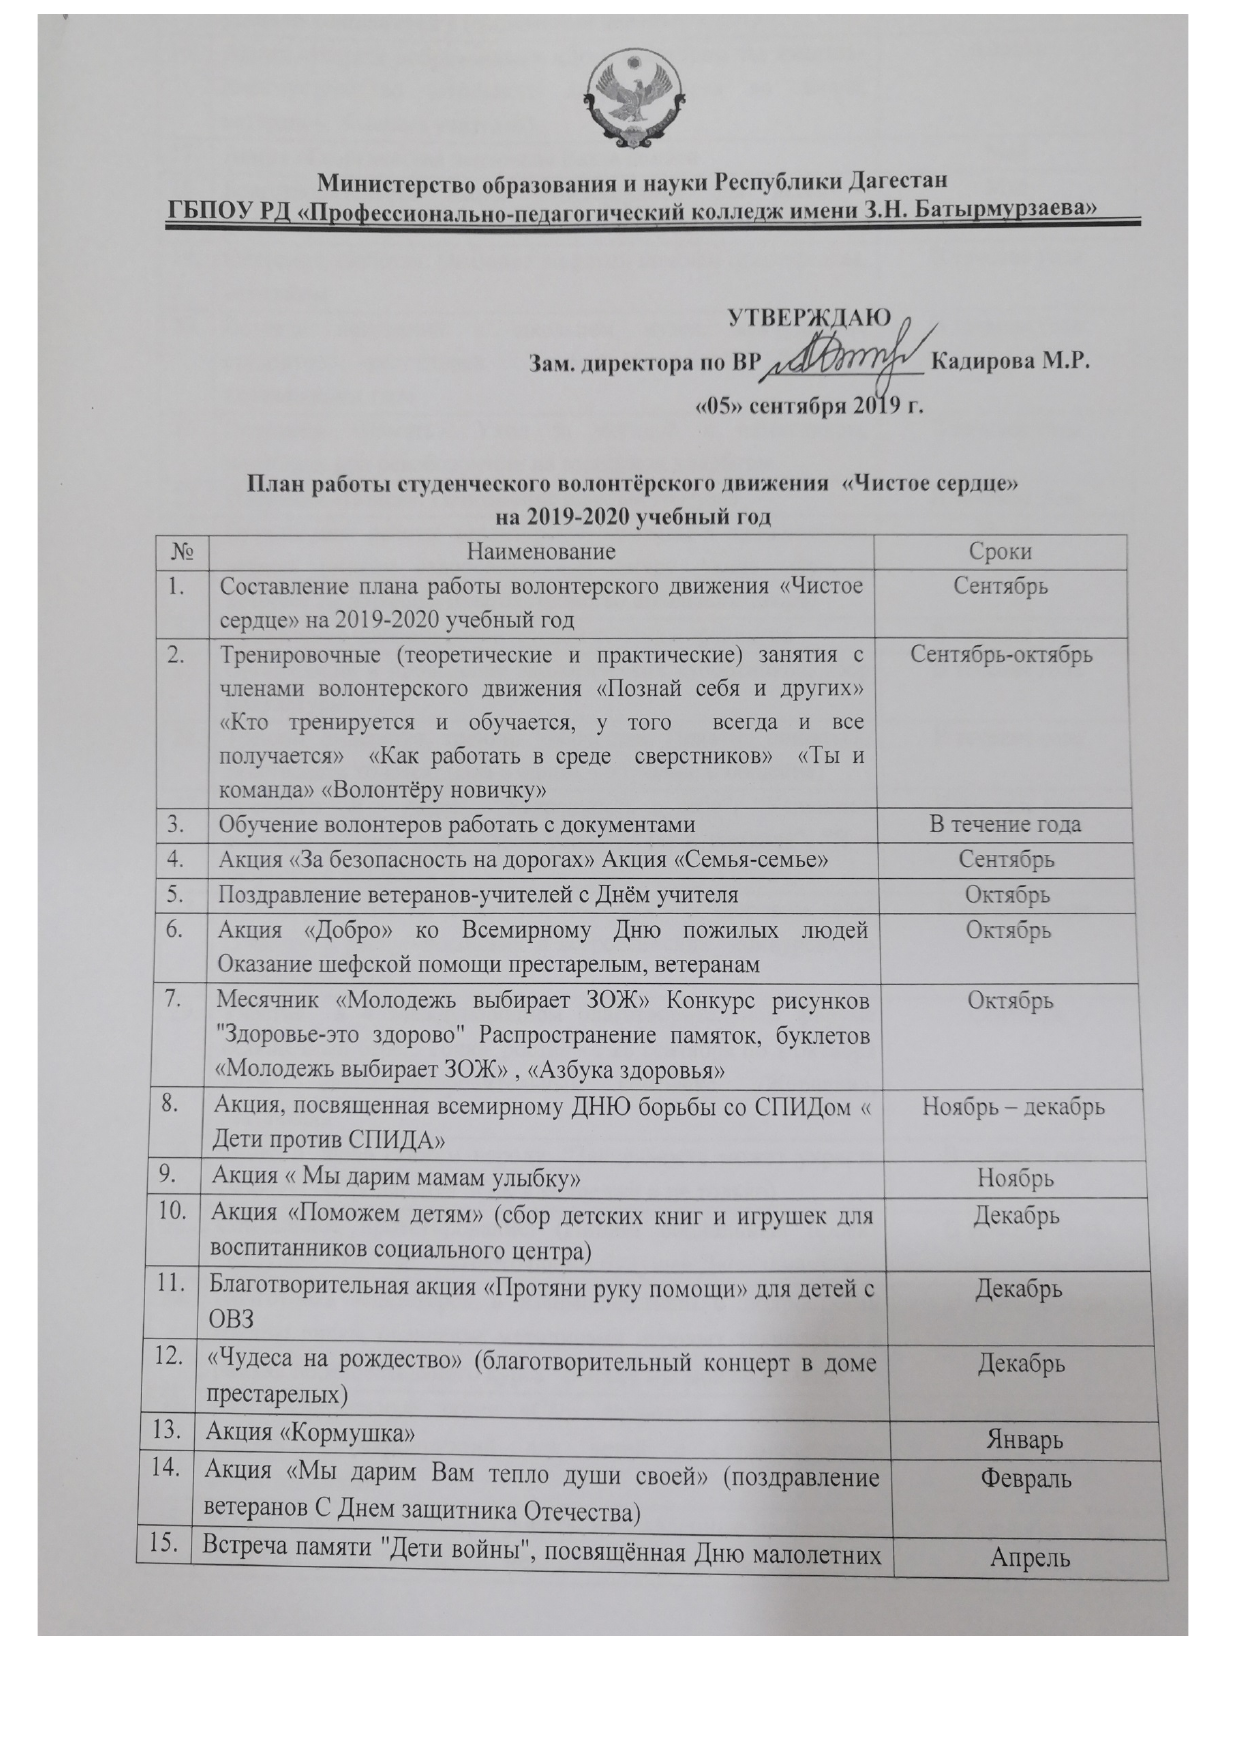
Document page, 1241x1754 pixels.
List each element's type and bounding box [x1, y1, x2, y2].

picture [37, 14, 1189, 1636]
